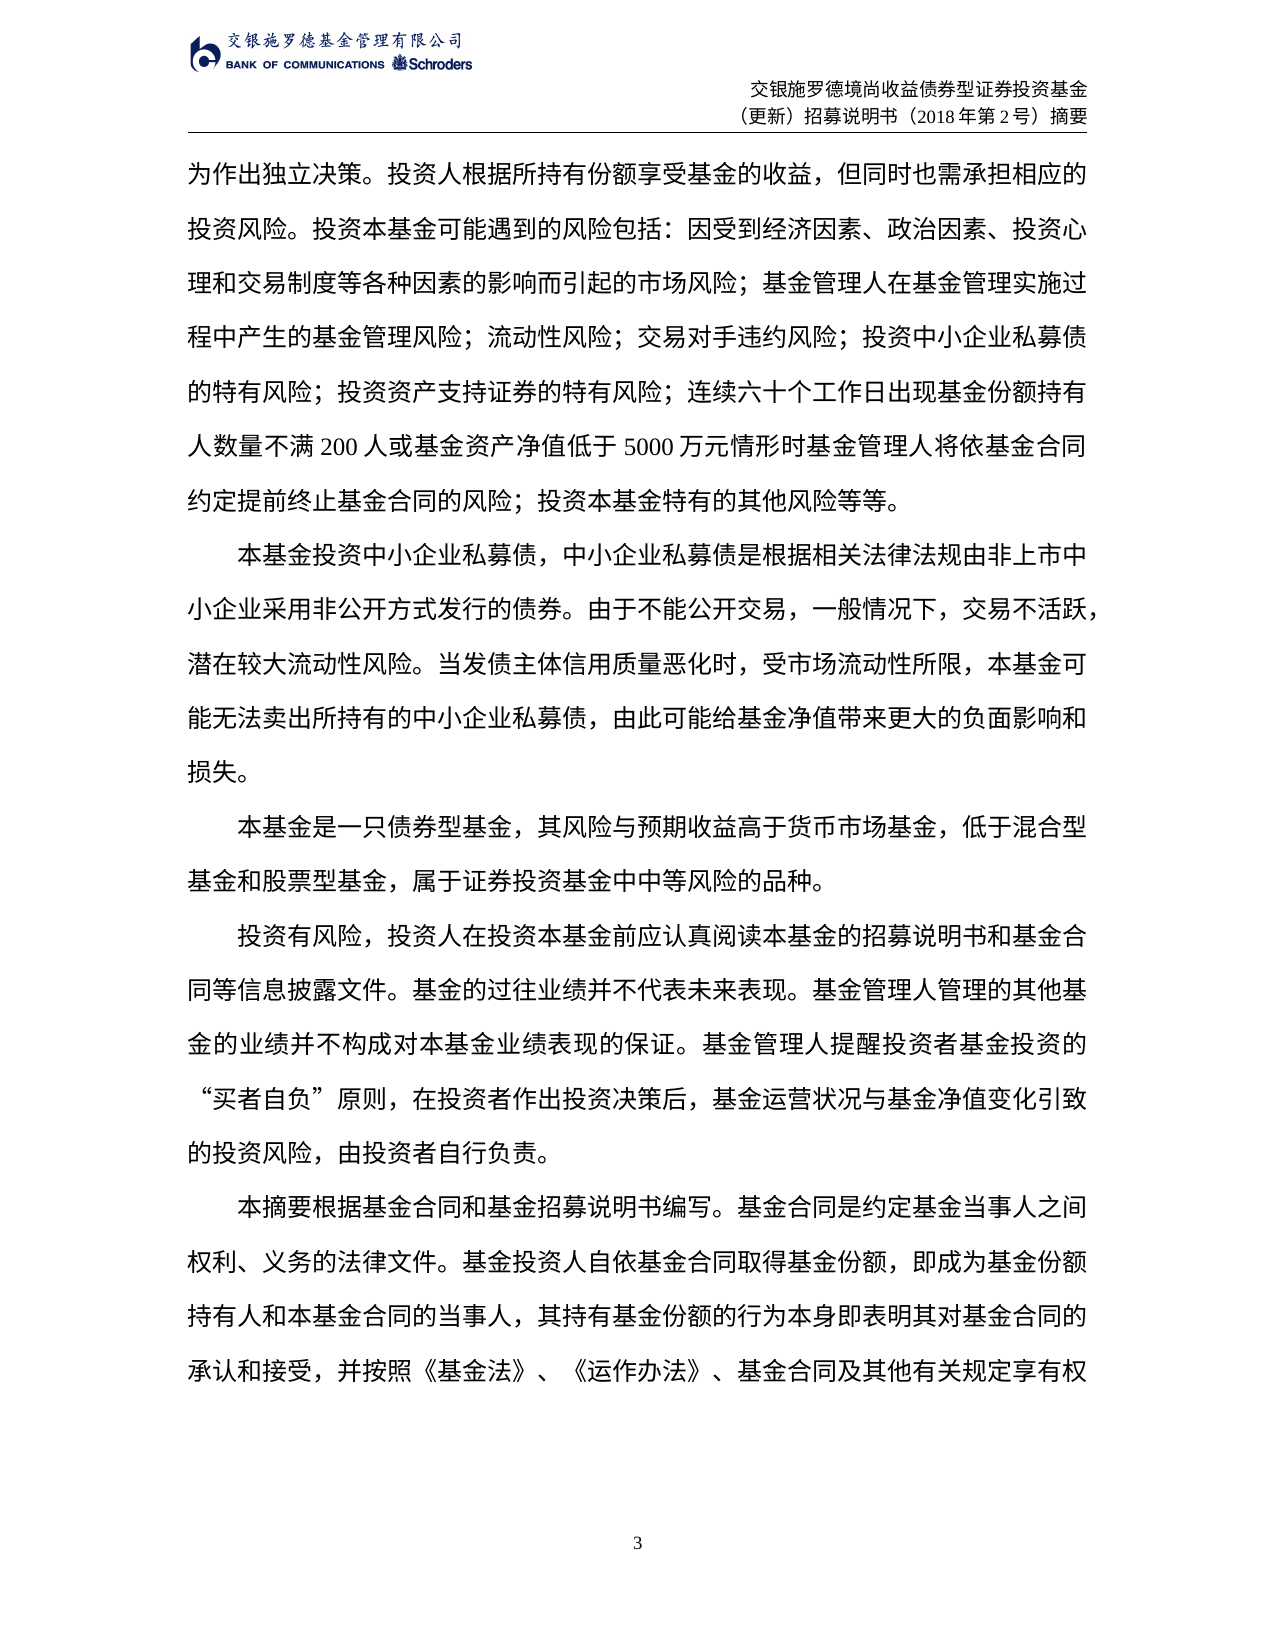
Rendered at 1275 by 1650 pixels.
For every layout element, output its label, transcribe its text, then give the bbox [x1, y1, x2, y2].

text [187, 1188, 1087, 1387]
picture [190, 32, 472, 72]
text 投资有风险，投资人在投资本基金前应认真阅读本基金的招募说明书和基金合同等信息披露文件。基金的过往业绩并不代表未来表现。基金管理人管理的其他基金的业绩并不构成对本基金业绩表现的保证。基金管理人提醒投资者基金投资的“买者自负”原则，在投资者作出投资决策后，基金运营状况与基金净值变化引致的投资风险，由投资者自行负责。 [187, 916, 1087, 1170]
text 本基金投资中小企业私募债，中小企业私募债是根据相关法律法规由非上市中小企业采用非公开方式发行的债券。由于不能公开交易，一般情况下，交易不活跃，潜在较大流动性风险。当发债主体信用质量恶化时，受市场流动性所限，本基金可能无法卖出所持有的中小企业私募债，由此可能给基金净值带来更大的负面影响和损失。 [187, 535, 1087, 789]
text 本基金是一只债券型基金，其风险与预期收益高于货币市场基金，低于混合型基金和股票型基金，属于证券投资基金中中等风险的品种。 [187, 807, 1087, 898]
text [187, 155, 1087, 517]
